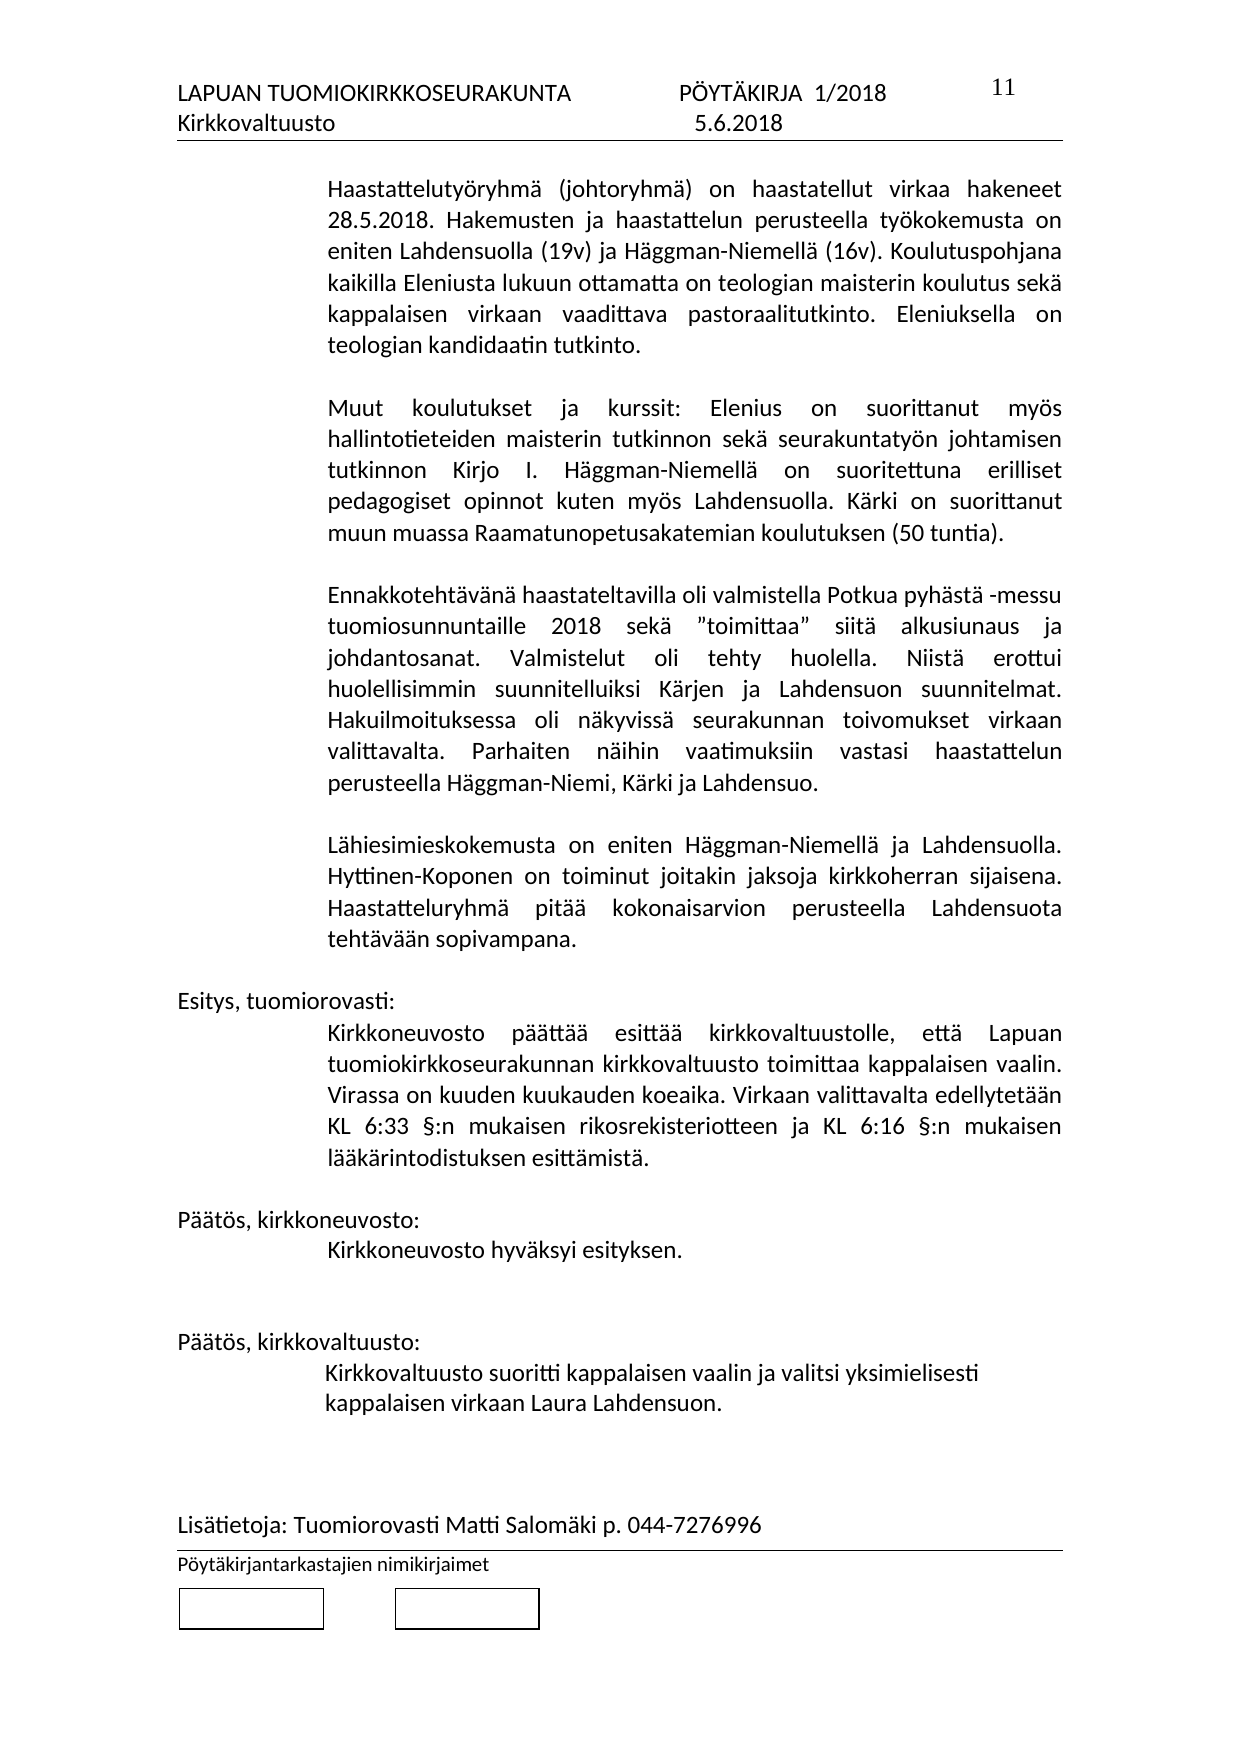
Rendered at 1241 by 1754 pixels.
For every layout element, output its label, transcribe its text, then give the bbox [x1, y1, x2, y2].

text Lisätietoja: Tuomiorovasti Matti Salomäki p. 044-7276996 [177, 1509, 1063, 1540]
text Päätös, kirkkovaltuusto: [177, 1326, 1063, 1357]
text Kirkkoneuvosto hyväksyi esityksen. [177, 1235, 1063, 1265]
text Ennakkotehtävänä haastateltavilla oli valmistella Potkua pyhästä -messu tuomiosunnuntaille 2018 sekä ”toimittaa” siitä alkusiunaus ja johdantosanat. Valmistelut oli tehty huolella. Niistä erottui huolellisimmin suunnitelluiksi Kärjen ja Lahdensuon suunnitelmat. Hakuilmoituksessa oli näkyvissä seurakunnan toivomukset virkaan valittavalta. Parhaiten näihin vaatimuksiin vastasi haastattelun perusteella Häggman-Niemi, Kärki ja Lahdensuo. [327, 578, 1063, 797]
text Päätös, kirkkoneuvosto: [177, 1203, 1063, 1235]
text Esitys, tuomiorovasti: [177, 985, 1063, 1016]
text Muut koulutukset ja kurssit: Elenius on suorittanut myös hallintotieteiden maisterin tutkinnon sekä seurakuntatyön johtamisen tutkinnon Kirjo I. Häggman-Niemellä on suoritettuna erilliset pedagogiset opinnot kuten myös Lahdensuolla. Kärki on suorittanut muun muassa Raamatunopetusakatemian koulutuksen (50 tuntia). [327, 391, 1063, 547]
text Lähiesimieskokemusta on eniten Häggman-Niemellä ja Lahdensuolla. Hyttinen-Koponen on toiminut joitakin jaksoja kirkkoherran sijaisena. Haastatteluryhmä pitää kokonaisarvion perusteella Lahdensuota tehtävään sopivampana. [327, 828, 1063, 953]
text Haastattelutyöryhmä (johtoryhmä) on haastatellut virkaa hakeneet 28.5.2018. Hakemusten ja haastattelun perusteella työkokemusta on eniten Lahdensuolla (19v) ja Häggman-Niemellä (16v). Koulutuspohjana kaikilla Eleniusta lukuun ottamatta on teologian maisterin koulutus sekä kappalaisen virkaan vaadittava pastoraalitutkinto. Eleniuksella on teologian kandidaatin tutkinto. [327, 172, 1063, 360]
text Kirkkoneuvosto päättää esittää kirkkovaltuustolle, että Lapuan tuomiokirkkoseurakunnan kirkkovaltuusto toimittaa kappalaisen vaalin. Virassa on kuuden kuukauden koeaika. Virkaan valittavalta edellytetään KL 6:33 §:n mukaisen rikosrekisteriotteen ja KL 6:16 §:n mukaisen lääkärintodistuksen esittämistä. [327, 1016, 1063, 1172]
text Kirkkovaltuusto suoritti kappalaisen vaalin ja valitsi yksimielisesti kappalaisen virkaan Laura Lahdensuon. [325, 1357, 1063, 1418]
